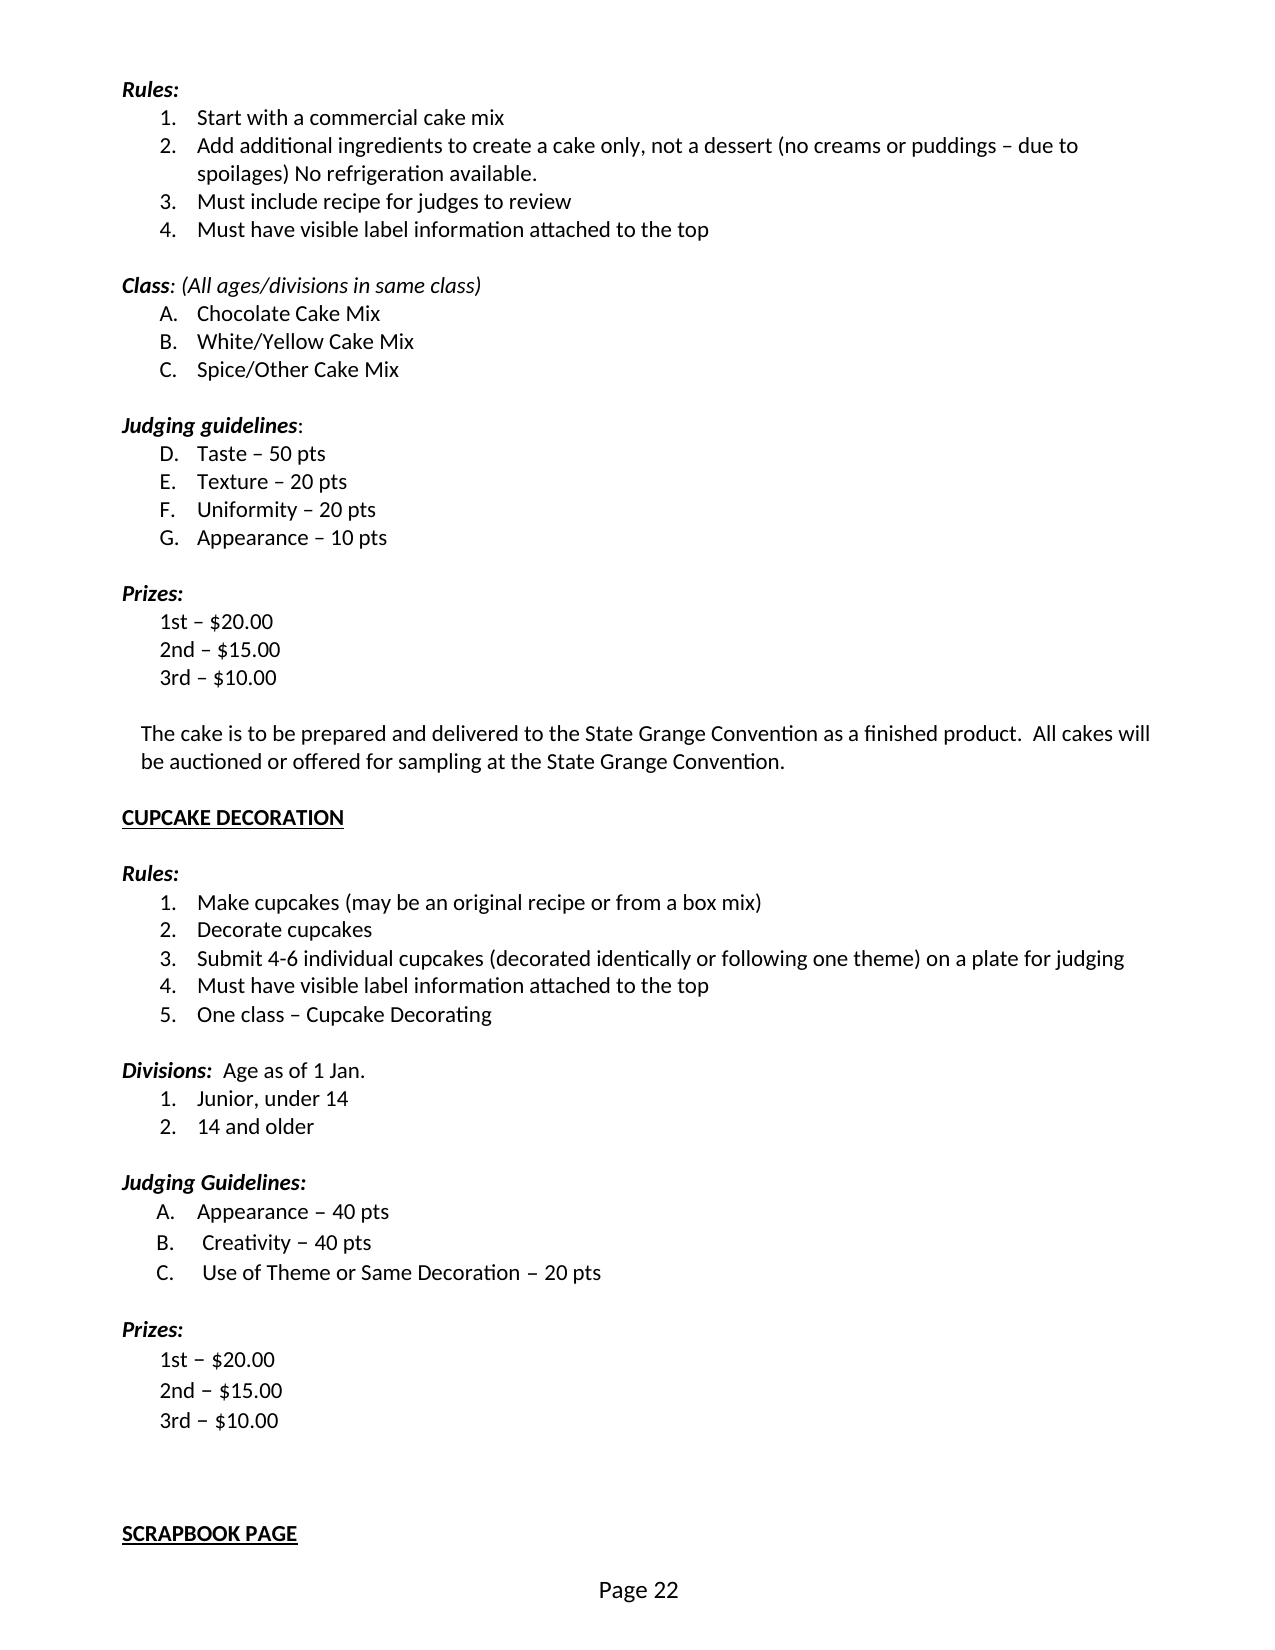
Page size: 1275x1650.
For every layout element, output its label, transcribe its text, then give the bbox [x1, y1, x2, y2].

text The cake is to be prepared and delivered to the State Grange Convention as a finished product. All cakes will be auctioned or offered for sampling at the State Grange Convention. [141, 719, 1155, 776]
text Class: (All ages/divisions in same class) [122, 271, 1155, 299]
text 2nd – $15.00 [159, 1374, 1155, 1404]
list Junior, under 14 [159, 1084, 1155, 1112]
list Spice/Other Cake Mix [159, 355, 1155, 383]
list 14 and older [159, 1112, 1155, 1140]
text 2nd – $15.00 [159, 635, 1155, 663]
list White/Yellow Cake Mix [159, 327, 1155, 355]
text Rules: [122, 859, 1155, 888]
text 3rd – $10.00 [159, 1404, 1155, 1435]
text 1st – $20.00 [159, 607, 1155, 635]
list One class – Cupcake Decorating [159, 1000, 1155, 1028]
text Judging Guidelines: [122, 1168, 1155, 1196]
list Must have visible label information attached to the top [159, 215, 1155, 243]
list Add additional ingredients to create a cake only, not a dessert (no creams or puddings – due to spoilages) No refrigeration available. [159, 131, 1155, 187]
list Submit 4-6 individual cupcakes (decorated identically or following one theme) on a plate for judging [159, 944, 1155, 972]
text 3rd – $10.00 [159, 663, 1155, 691]
list Start with a commercial cake mix [159, 103, 1155, 131]
list Texture – 20 pts [159, 467, 1155, 495]
text Divisions: Age as of 1 Jan. [122, 1056, 1155, 1084]
list Use of Theme or Same Decoration – 20 pts [156, 1257, 1155, 1287]
text SCRAPBOOK PAGE [122, 1519, 1155, 1547]
list Decorate cupcakes [159, 916, 1155, 944]
list Uniformity – 20 pts [159, 495, 1155, 523]
list Appearance – 40 pts [156, 1196, 1155, 1226]
text Prizes: [122, 579, 1155, 607]
text Prizes: [122, 1315, 1155, 1343]
text CUPCAKE DECORATION [122, 803, 1155, 832]
list Make cupcakes (may be an original recipe or from a box mix) [159, 888, 1155, 916]
list Chocolate Cake Mix [159, 299, 1155, 327]
text Judging guidelines: [122, 411, 1155, 439]
list Appearance – 10 pts [159, 523, 1155, 551]
list Must have visible label information attached to the top [159, 972, 1155, 1000]
text 1st – $20.00 [159, 1343, 1155, 1374]
list Taste – 50 pts [159, 439, 1155, 467]
list Creativity – 40 pts [156, 1226, 1155, 1257]
list Must include recipe for judges to review [159, 187, 1155, 215]
text Rules: [122, 75, 1155, 103]
